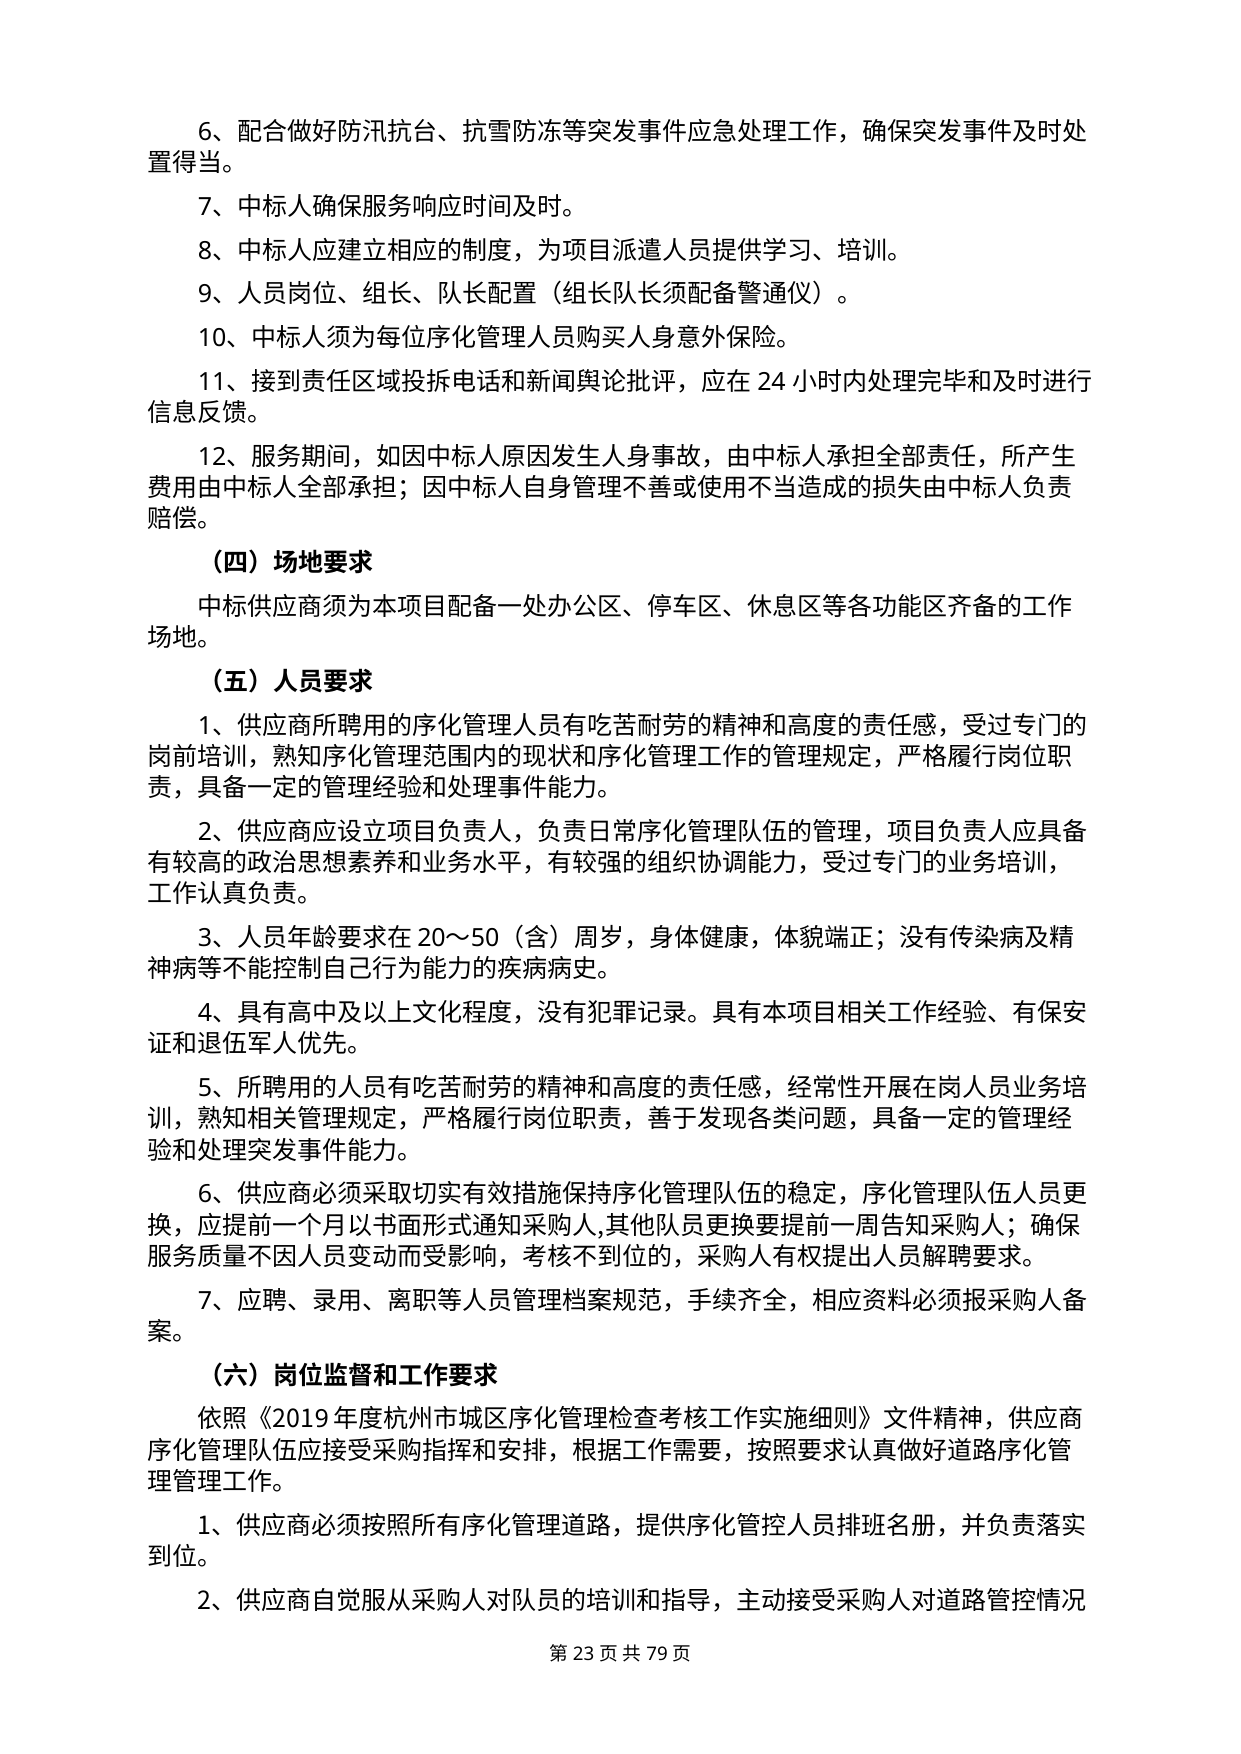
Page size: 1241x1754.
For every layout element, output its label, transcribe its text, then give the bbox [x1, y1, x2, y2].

text （四）场地要求 [148, 547, 1092, 578]
text 9、人员岗位、组长、队长配置（组长队长须配备警通仪）。 [148, 278, 1092, 309]
text 8、中标人应建立相应的制度，为项目派遣人员提供学习、培训。 [148, 234, 1092, 265]
text 5、所聘用的人员有吃苦耐劳的精神和高度的责任感，经常性开展在岗人员业务培训，熟知相关管理规定，严格履行岗位职责，善于发现各类问题，具备一定的管理经验和处理突发事件能力。 [148, 1072, 1092, 1165]
text 7、中标人确保服务响应时间及时。 [148, 190, 1092, 222]
text 7、应聘、录用、离职等人员管理档案规范，手续齐全，相应资料必须报采购人备案。 [148, 1284, 1092, 1347]
text 4、具有高中及以上文化程度，没有犯罪记录。具有本项目相关工作经验、有保安证和退伍军人优先。 [148, 997, 1092, 1059]
text （六）岗位监督和工作要求 [148, 1359, 1092, 1390]
text 1、供应商必须按照所有序化管理道路，提供序化管控人员排班名册，并负责落实到位。 [148, 1509, 1092, 1572]
text 2、供应商应设立项目负责人，负责日常序化管理队伍的管理，项目负责人应具备有较高的政治思想素养和业务水平，有较强的组织协调能力，受过专门的业务培训，工作认真负责。 [148, 815, 1092, 909]
text 6、配合做好防汛抗台、抗雪防冻等突发事件应急处理工作，确保突发事件及时处置得当。 [148, 115, 1092, 178]
text 10、中标人须为每位序化管理人员购买人身意外保险。 [148, 322, 1092, 353]
text 依照《2019年度杭州市城区序化管理检查考核工作实施细则》文件精神，供应商序化管理队伍应接受采购指挥和安排，根据工作需要，按照要求认真做好道路序化管理管理工作。 [148, 1403, 1092, 1497]
text 中标供应商须为本项目配备一处办公区、停车区、休息区等各功能区齐备的工作场地。 [148, 590, 1092, 653]
text 1、供应商所聘用的序化管理人员有吃苦耐劳的精神和高度的责任感，受过专门的岗前培训，熟知序化管理范围内的现状和序化管理工作的管理规定，严格履行岗位职责，具备一定的管理经验和处理事件能力。 [148, 709, 1092, 803]
text 3、人员年龄要求在20～50（含）周岁，身体健康，体貌端正；没有传染病及精神病等不能控制自己行为能力的疾病病史。 [148, 922, 1092, 984]
text 12、服务期间，如因中标人原因发生人身事故，由中标人承担全部责任，所产生费用由中标人全部承担；因中标人自身管理不善或使用不当造成的损失由中标人负责赔偿。 [148, 440, 1092, 534]
text 6、供应商必须采取切实有效措施保持序化管理队伍的稳定，序化管理队伍人员更换，应提前一个月以书面形式通知采购人,其他队员更换要提前一周告知采购人；确保服务质量不因人员变动而受影响，考核不到位的，采购人有权提出人员解聘要求。 [148, 1178, 1092, 1272]
text 11、接到责任区域投拆电话和新闻舆论批评，应在 24 小时内处理完毕和及时进行信息反馈。 [148, 365, 1092, 428]
text （五）人员要求 [148, 665, 1092, 697]
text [148, 1584, 1092, 1615]
